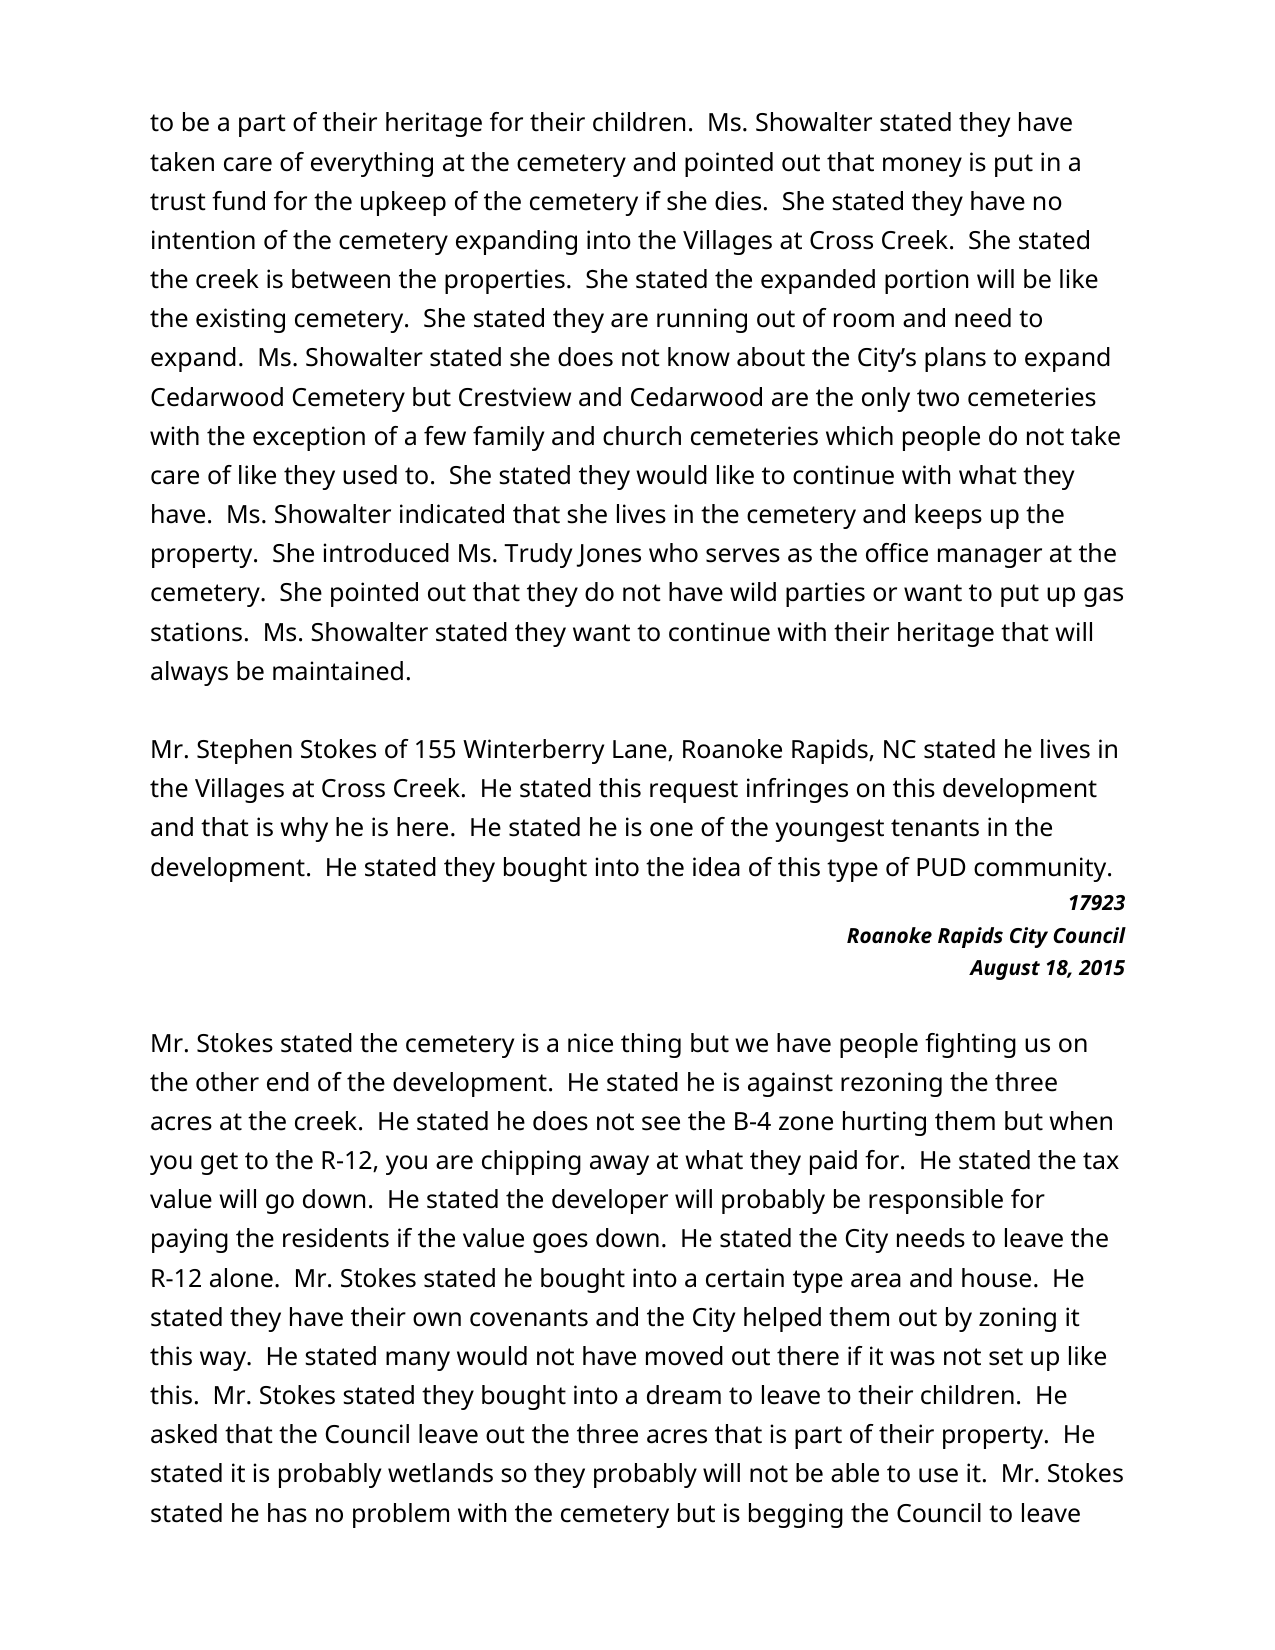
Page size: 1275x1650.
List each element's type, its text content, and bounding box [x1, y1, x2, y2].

text Mr. Stephen Stokes of 155 Winterberry Lane, Roanoke Rapids, NC stated he lives in the Villages at Cross Creek. He stated this request infringes on this development and that is why he is here. He stated he is one of the youngest tenants in the development. He stated they bought into the idea of this type of PUD community. [150, 732, 1125, 883]
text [150, 1025, 1125, 1529]
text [150, 105, 1125, 687]
text 17923 [150, 888, 1125, 917]
text Roanoke Rapids City Council [150, 921, 1125, 949]
text August 18, 2015 [150, 953, 1125, 982]
